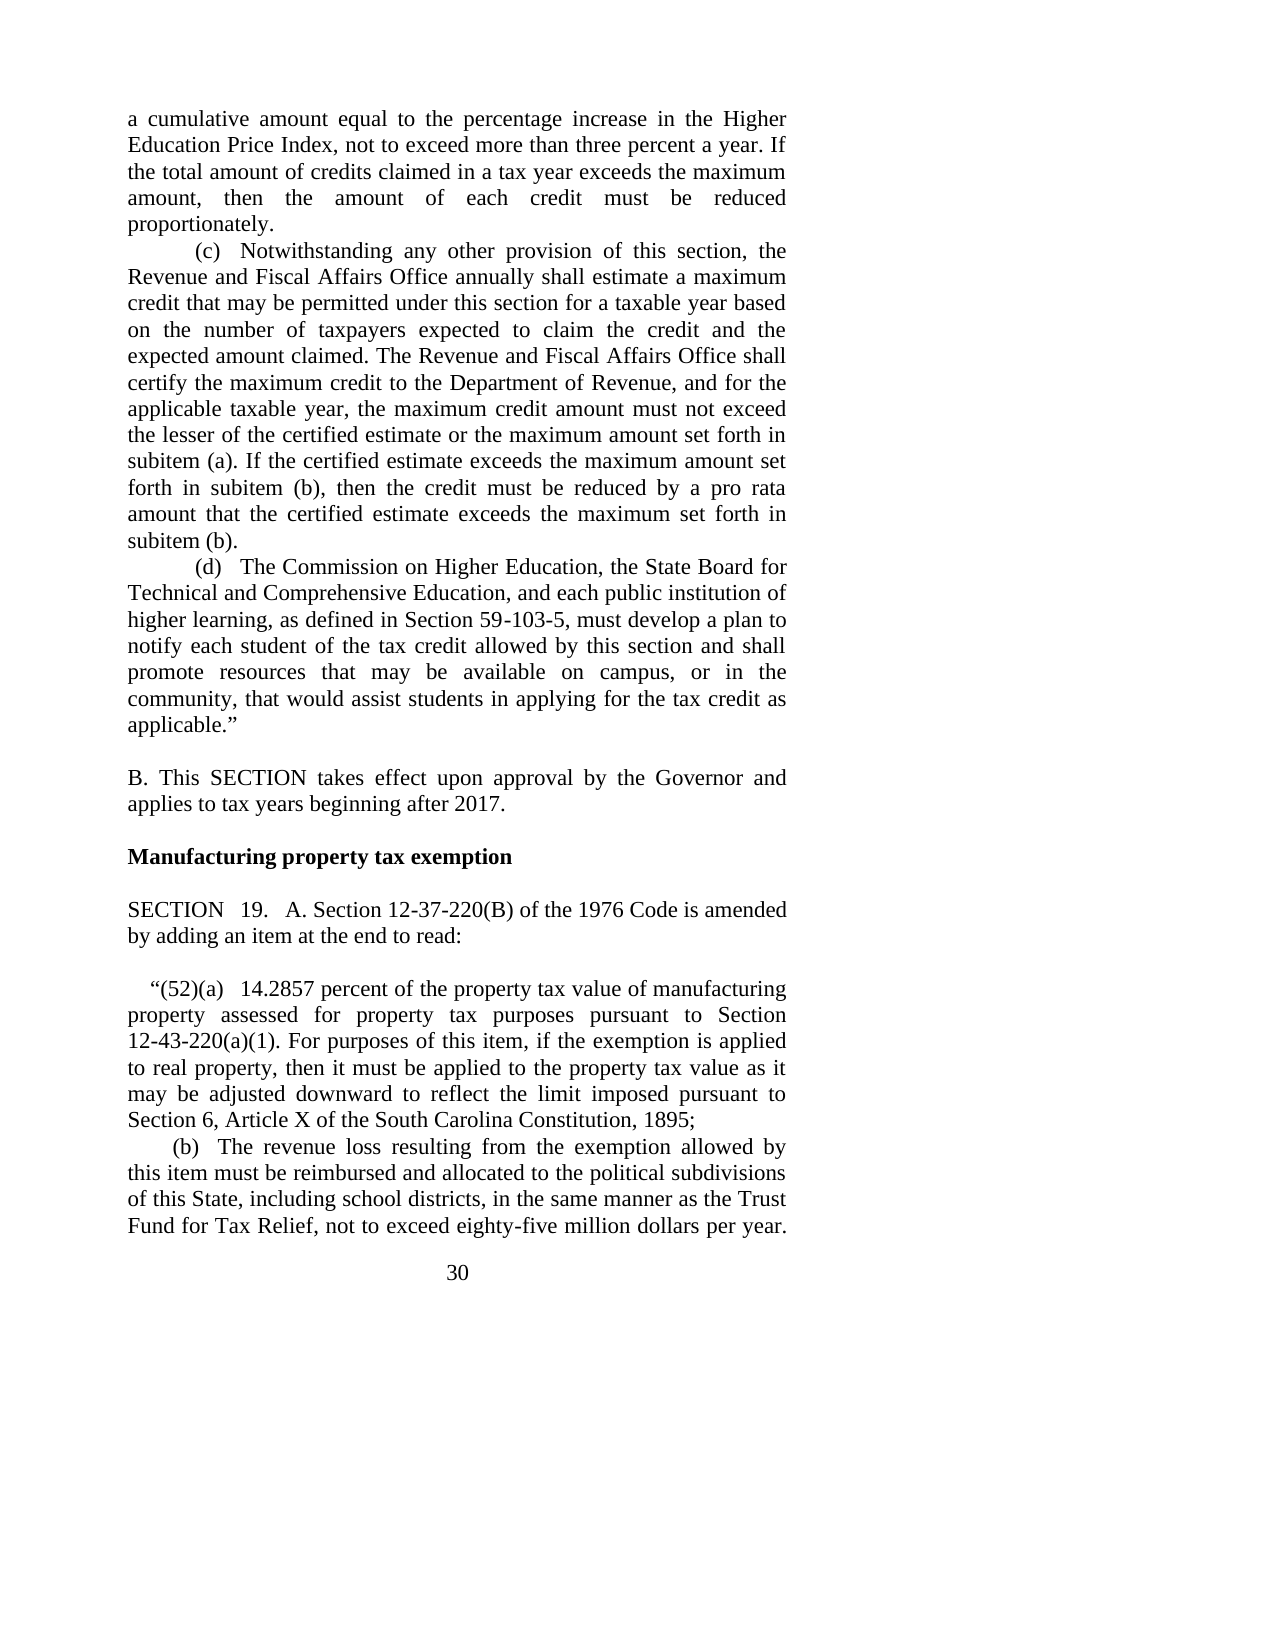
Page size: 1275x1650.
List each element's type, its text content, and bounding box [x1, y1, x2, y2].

text (c) Notwithstanding any other provision of this section, the Revenue and Fiscal Affairs Office annually shall estimate a maximum credit that may be permitted under this section for a taxable year based on the number of taxpayers expected to claim the credit and the expected amount claimed. The Revenue and Fiscal Affairs Office shall certify the maximum credit to the Department of Revenue, and for the applicable taxable year, the maximum credit amount must not exceed the lesser of the certified estimate or the maximum amount set forth in subitem (a). If the certified estimate exceeds the maximum amount set forth in subitem (b), then the credit must be reduced by a pro rata amount that the certified estimate exceeds the maximum set forth in subitem (b). [127, 237, 787, 553]
text B. This SECTION takes effect upon approval by the Governor and applies to tax years beginning after 2017. [127, 764, 787, 817]
text SECTION 19. A. Section 12-37-220(B) of the 1976 Code is amended by adding an item at the end to read: [127, 896, 787, 948]
text “(52)(a) 14.2857 percent of the property tax value of manufacturing property assessed for property tax purposes pursuant to Section 12-43-220(a)(1). For purposes of this item, if the exemption is applied to real property, then it must be applied to the property tax value as it may be adjusted downward to reflect the limit imposed pursuant to Section 6, Article X of the South Carolina Constitution, 1895; [127, 975, 787, 1133]
text (d) The Commission on Higher Education, the State Board for Technical and Comprehensive Education, and each public institution of higher learning, as defined in Section 59-103-5, must develop a plan to notify each student of the tax credit allowed by this section and shall promote resources that may be available on campus, or in the community, that would assist students in applying for the tax credit as applicable.” [127, 553, 787, 737]
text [127, 105, 787, 237]
text Manufacturing property tax exemption [127, 843, 787, 869]
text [127, 1133, 787, 1238]
